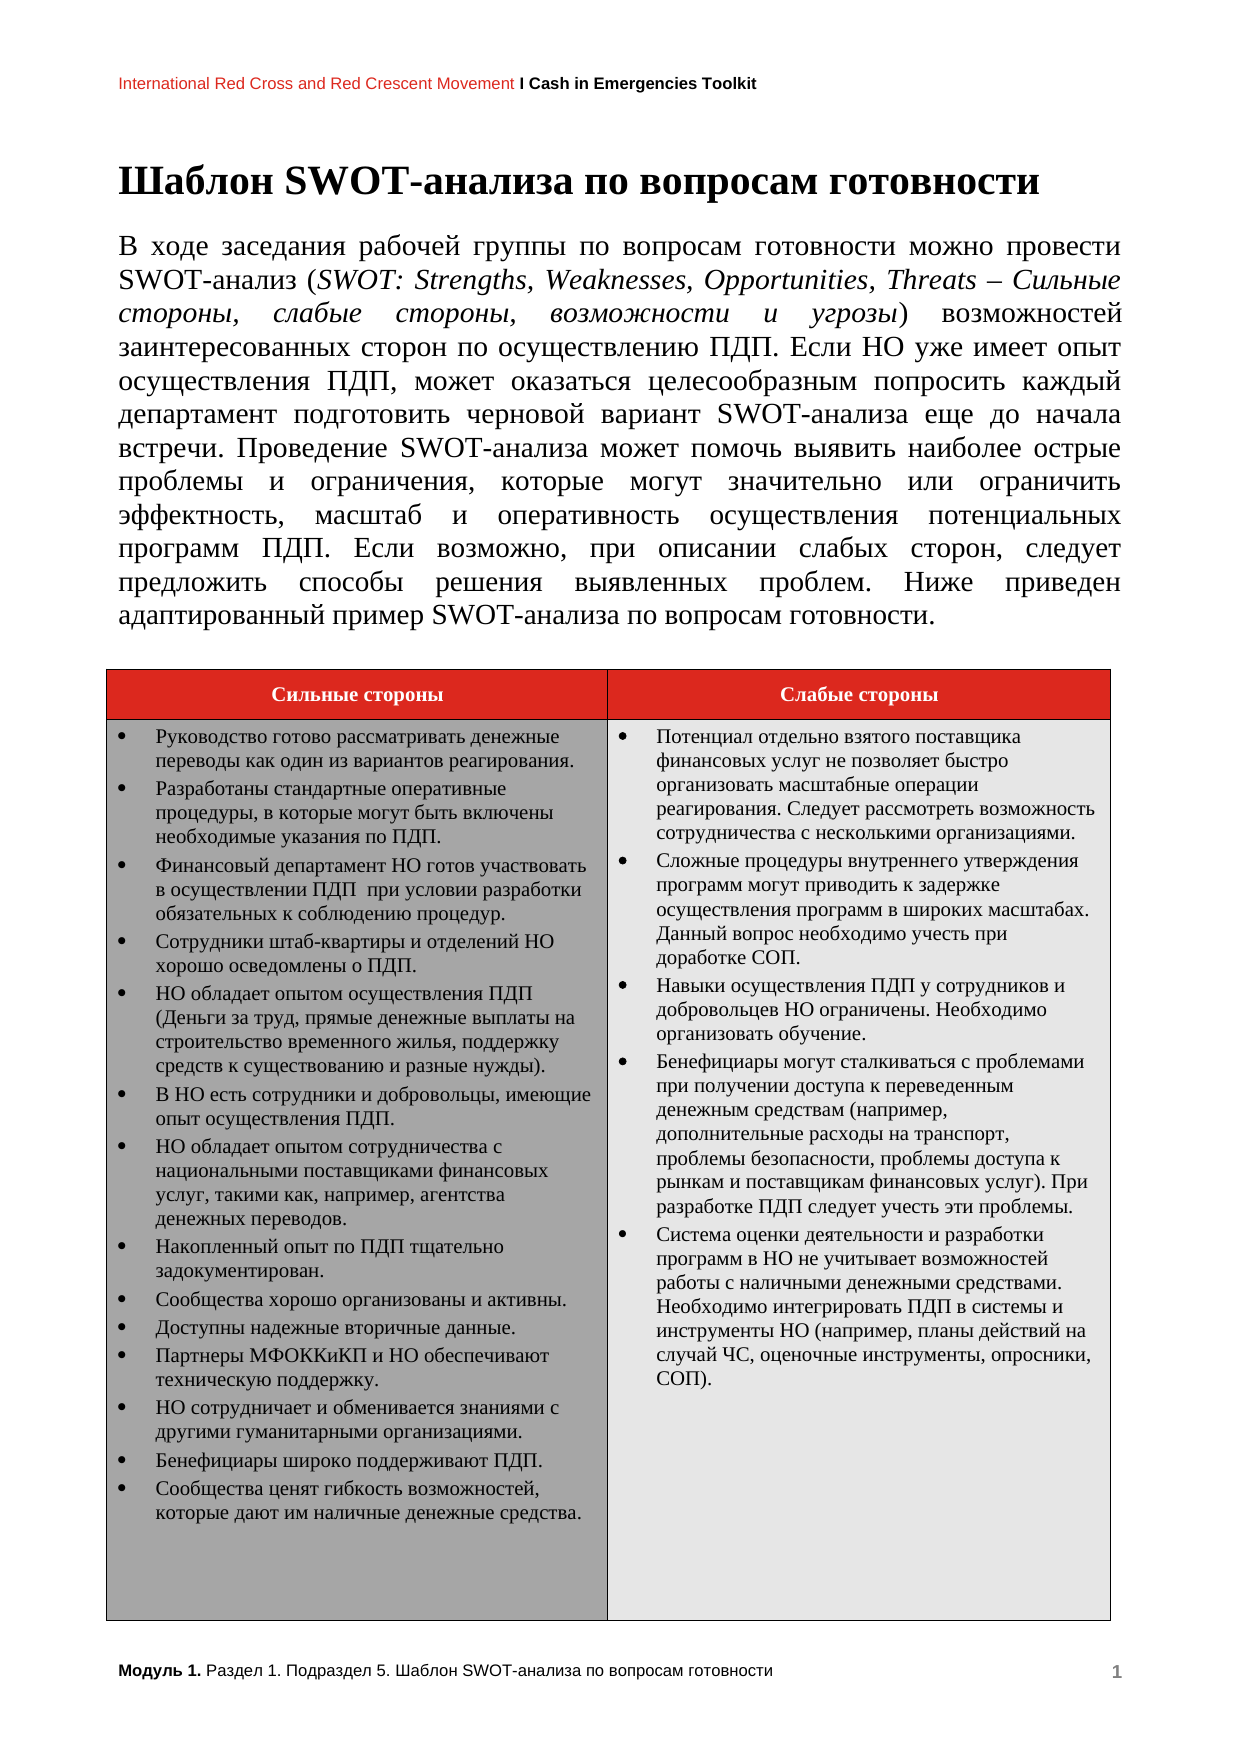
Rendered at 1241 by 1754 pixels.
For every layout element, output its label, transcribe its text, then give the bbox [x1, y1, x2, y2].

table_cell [107, 720, 607, 1620]
table_header Слабые стороны [608, 670, 1110, 719]
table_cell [608, 720, 1110, 1620]
table_header Сильные стороны [107, 670, 607, 719]
text Шаблон SWOT-анализа по вопросам готовности [118, 156, 1122, 203]
text В ходе заседания рабочей группы по вопросам готовности можно провести SWOT-анализ (SWOT: Strengths, Weaknesses, Opportunities, Threats – Сильные стороны, слабые стороны, возможности и угрозы) возможностей заинтересованных сторон по осуществлению ПДП. Если НО уже имеет опыт осуществления ПДП, может оказаться целесообразным попросить каждый департамент подготовить черновой вариант SWOT-анализа еще до начала встречи. Проведение SWOT-анализа может помочь выявить наиболее острые проблемы и ограничения, которые могут значительно или ограничить эффектность, масштаб и оперативность осуществления потенциальных программ ПДП. Если возможно, при описании слабых сторон, следует предложить способы решения выявленных проблем. Ниже приведен адаптированный пример SWOT-анализа по вопросам готовности. [118, 228, 1122, 631]
